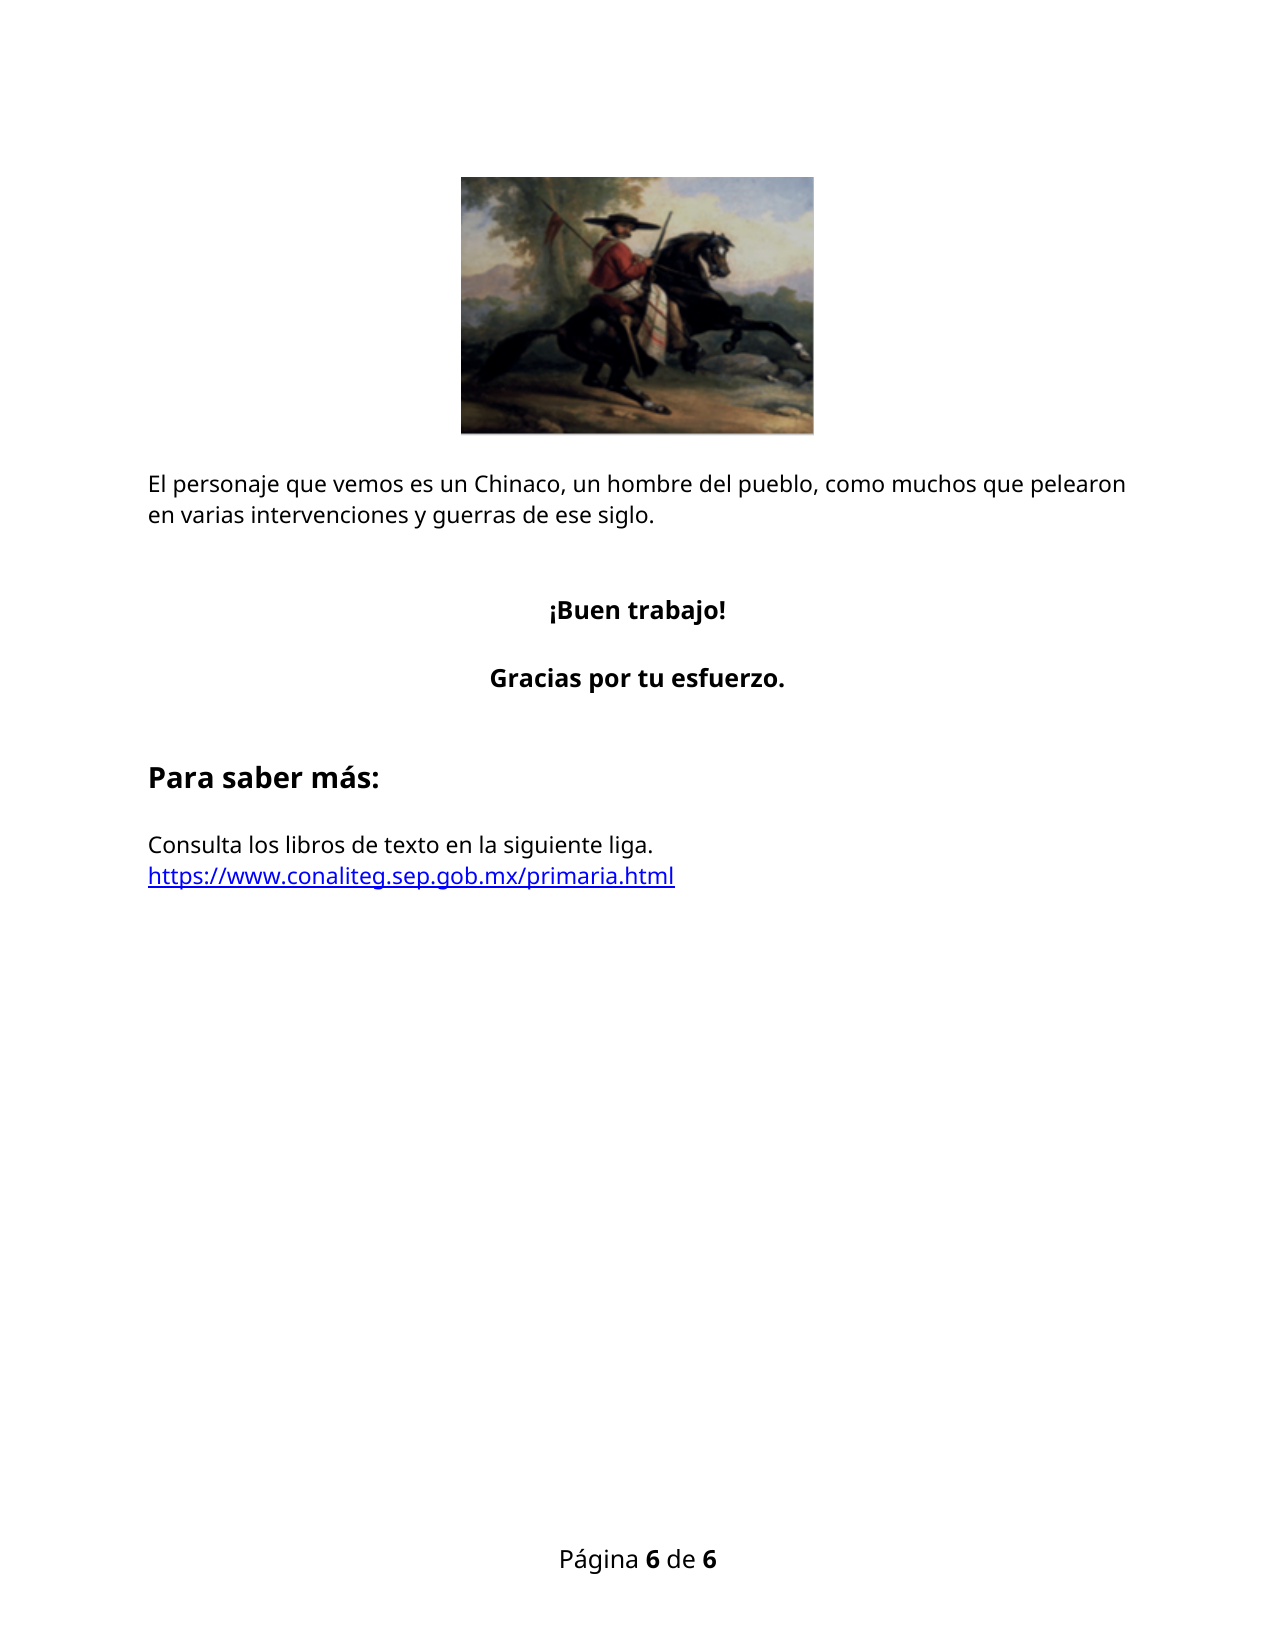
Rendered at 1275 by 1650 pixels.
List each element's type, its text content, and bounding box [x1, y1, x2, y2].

picture [461, 177, 814, 437]
text Consulta los libros de texto en la siguiente liga. [148, 828, 1127, 860]
text https://www.conaliteg.sep.gob.mx/primaria.html [148, 860, 1127, 891]
text Gracias por tu esfuerzo. [148, 661, 1127, 695]
text Para saber más: [148, 758, 1127, 797]
text El personaje que vemos es un Chinaco, un hombre del pueblo, como muchos que pelearon en varias intervenciones y guerras de ese siglo. [148, 468, 1127, 530]
text ¡Buen trabajo! [148, 593, 1127, 627]
